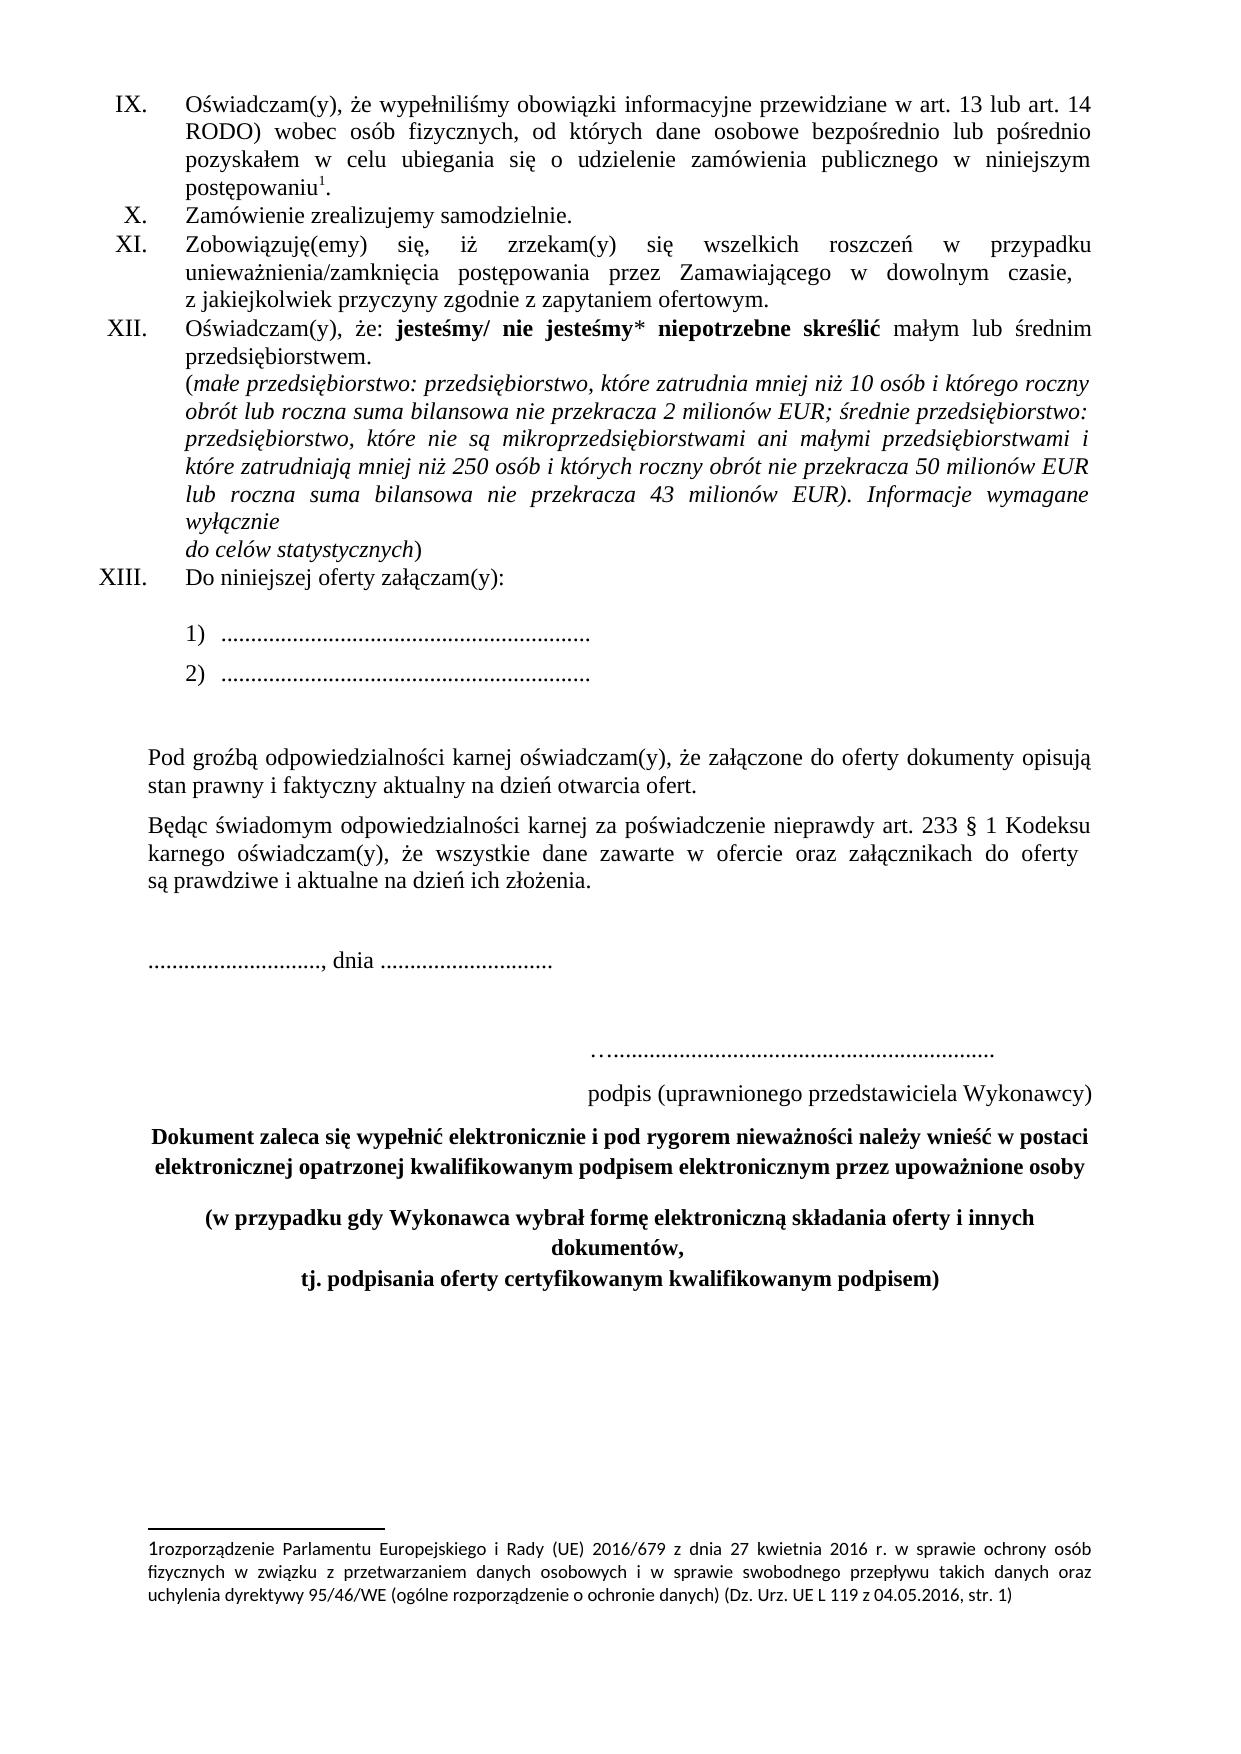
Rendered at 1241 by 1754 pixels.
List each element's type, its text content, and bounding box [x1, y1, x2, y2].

text (w przypadku gdy Wykonawca wybrał formę elektroniczną składania oferty i innych dokumentów, tj. podpisania oferty certyfikowanym kwalifikowanym podpisem) [148, 1204, 1093, 1291]
list .............................................................. [185, 619, 1093, 646]
list Zobowiązuję(emy) się, iż zrzekam(y) się wszelkich roszczeń w przypadku unieważnienia/zamknięcia postępowania przez Zamawiającego w dowolnym czasie, z jakiejkolwiek przyczyny zgodnie z zapytaniem ofertowym. [148, 229, 1093, 313]
text Pod groźbą odpowiedzialności karnej oświadczam(y), że załączone do oferty dokumenty opisują stan prawny i faktyczny aktualny na dzień otwarcia ofert. [148, 743, 1093, 798]
text (małe przedsiębiorstwo: przedsiębiorstwo, które zatrudnia mniej niż 10 osób i którego roczny obrót lub roczna suma bilansowa nie przekracza 2 milionów EUR; średnie przedsiębiorstwo: przedsiębiorstwo, które nie są mikroprzedsiębiorstwami ani małymi przedsiębiorstwami i które zatrudniają mniej niż 250 osób i których roczny obrót nie przekracza 50 milionów EUR lub roczna suma bilansowa nie przekracza 43 milionów EUR). Informacje wymagane wyłącznie do celów statystycznych) [185, 369, 1093, 562]
list Zamówienie zrealizujemy samodzielnie. [148, 200, 1093, 229]
text Dokument zaleca się wypełnić elektronicznie i pod rygorem nieważności należy wnieść w postaci elektronicznej opatrzonej kwalifikowanym podpisem elektronicznym przez upoważnione osoby [148, 1123, 1093, 1179]
list .............................................................. [185, 659, 1093, 687]
list Oświadczam(y), że wypełniliśmy obowiązki informacyjne przewidziane w art. 13 lub art. 14 RODO) wobec osób fizycznych, od których dane osobowe bezpośrednio lub pośrednio pozyskałem w celu ubiegania się o udzielenie zamówienia publicznego w niniejszym postępowaniu. [148, 89, 1093, 200]
list Do niniejszej oferty załączam(y): [148, 562, 1093, 591]
list Oświadczam(y), że: jesteśmy/ nie jesteśmy* niepotrzebne skreślić małym lub średnim przedsiębiorstwem. [148, 313, 1093, 369]
text podpis (uprawnionego przedstawiciela Wykonawcy) [148, 1079, 1093, 1106]
text …................................................................ [148, 1035, 1093, 1062]
text ............................., dnia ............................. [148, 946, 1093, 974]
text Będąc świadomym odpowiedzialności karnej za poświadczenie nieprawdy art. 233 § 1 Kodeksu karnego oświadczam(y), że wszystkie dane zawarte w ofercie oraz załącznikach do oferty są prawdziwe i aktualne na dzień ich złożenia. [148, 811, 1093, 894]
